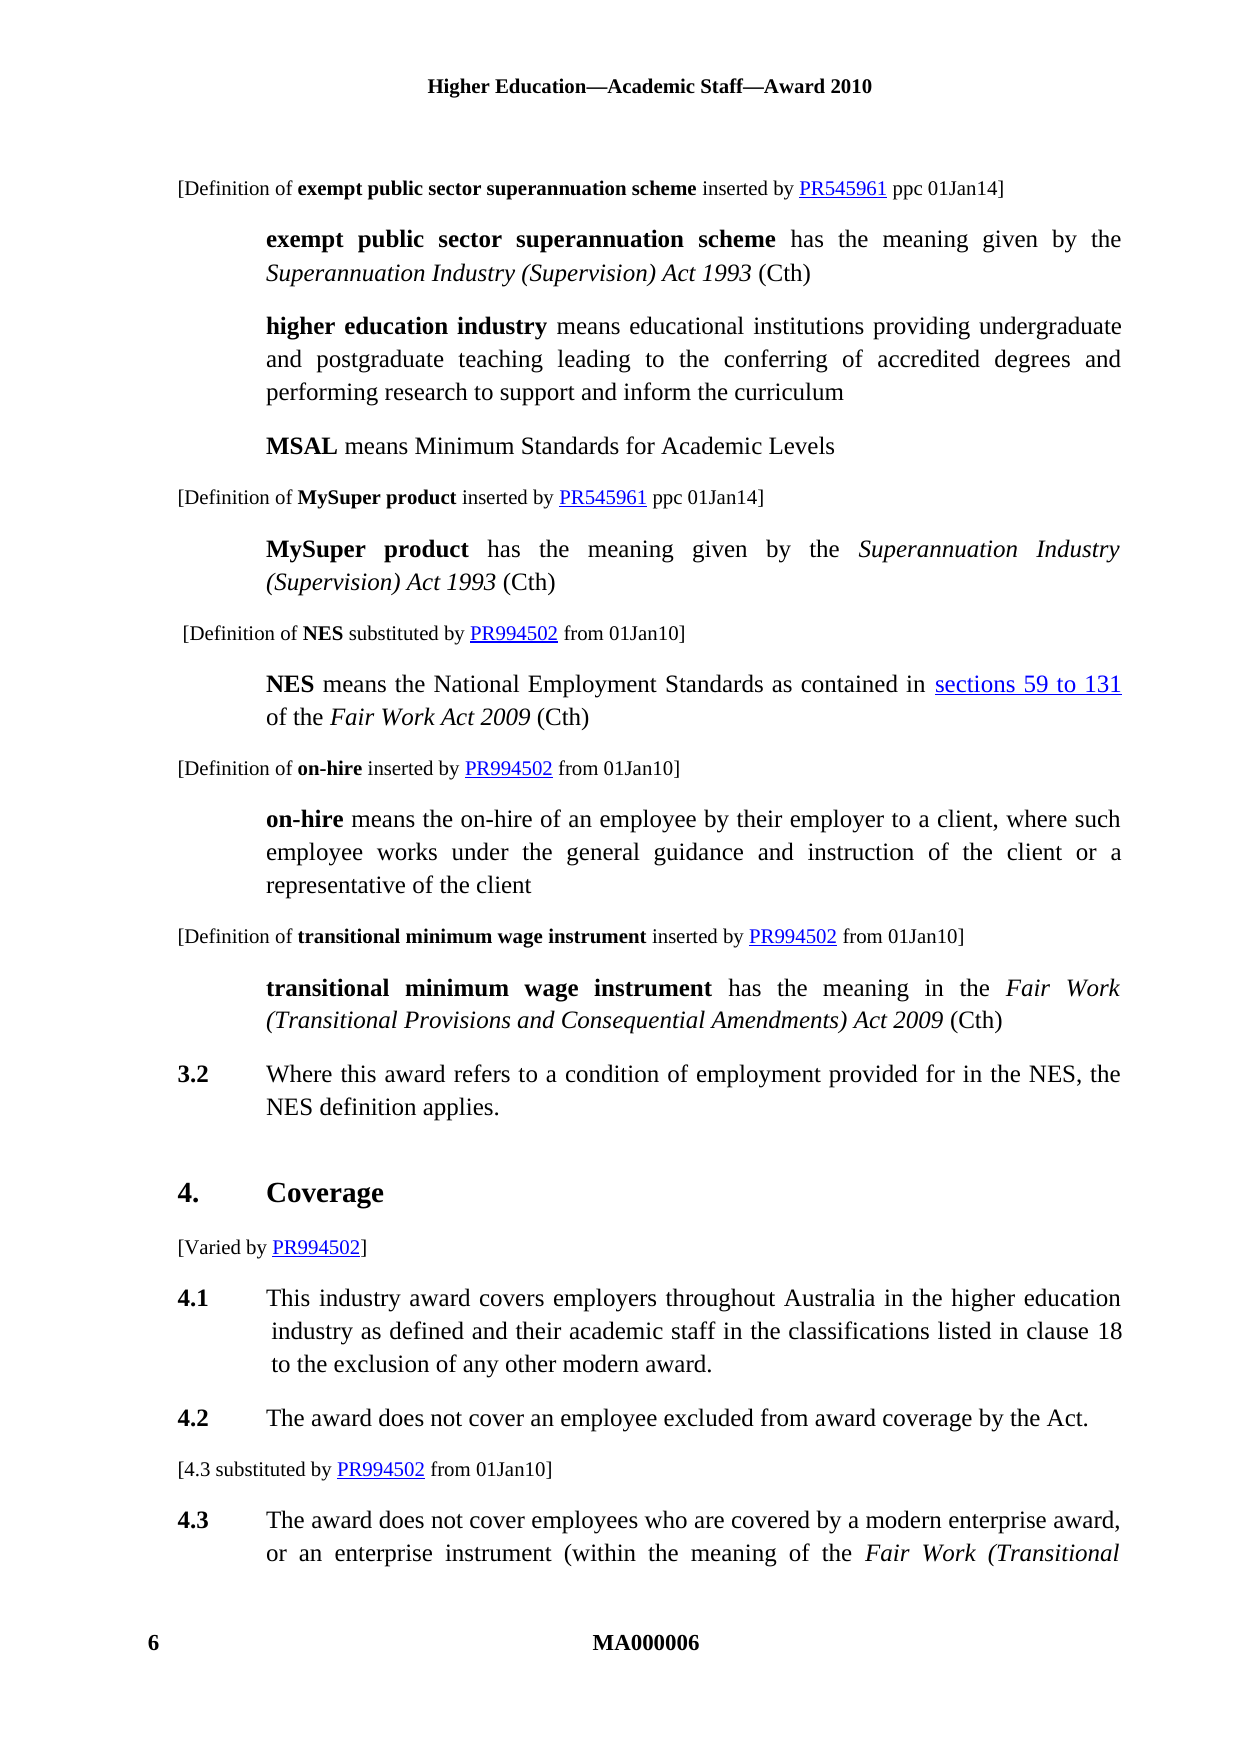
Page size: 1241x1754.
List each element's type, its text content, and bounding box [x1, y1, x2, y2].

text higher education industry means educational institutions providing undergraduate and postgraduate teaching leading to the conferring of accredited degrees and performing research to support and inform the curriculum [266, 311, 1122, 406]
text The award does not cover an employee excluded from award coverage by the Act. [177, 1403, 1122, 1432]
text exempt public sector superannuation scheme has the meaning given by the Superannuation Industry (Supervision) Act 1993 (Cth) [266, 224, 1122, 286]
text Where this award refers to a condition of employment provided for in the NES, the NES definition applies. [177, 1059, 1122, 1121]
text [Definition of MySuper product inserted by PR545961 ppc 01Jan14] [177, 485, 1122, 509]
text Coverage [177, 1176, 1122, 1209]
text NES means the National Employment Standards as contained in sections 59 to 131 of the Fair Work Act 2009 (Cth) [266, 669, 1122, 731]
text [Definition of transitional minimum wage instrument inserted by PR994502 from 01Jan10] [177, 924, 1122, 948]
text on-hire means the on-hire of an employee by their employer to a client, where such employee works under the general guidance and instruction of the client or a representative of the client [266, 804, 1122, 899]
text [Varied by PR994502] [177, 1235, 1122, 1259]
text MySuper product has the meaning given by the Superannuation Industry (Supervision) Act 1993 (Cth) [266, 534, 1122, 595]
text transitional minimum wage instrument has the meaning in the Fair Work (Transitional Provisions and Consequential Amendments) Act 2009 (Cth) [266, 973, 1122, 1034]
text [177, 1506, 1122, 1567]
text [Definition of exempt public sector superannuation scheme inserted by PR545961 ppc 01Jan14] [177, 176, 1122, 200]
text [Definition of NES substituted by PR994502 from 01Jan10] [177, 621, 1122, 644]
text [Definition of on-hire inserted by PR994502 from 01Jan10] [177, 756, 1122, 780]
text [4.3 substituted by PR994502 from 01Jan10] [177, 1457, 1122, 1481]
text This industry award covers employers throughout in the higher education industry as defined and their academic staff in the classifications listed in clause 18 to the exclusion of any other modern award. [177, 1283, 1122, 1378]
text MSAL means Minimum Standards for Academic Levels [266, 431, 1122, 460]
